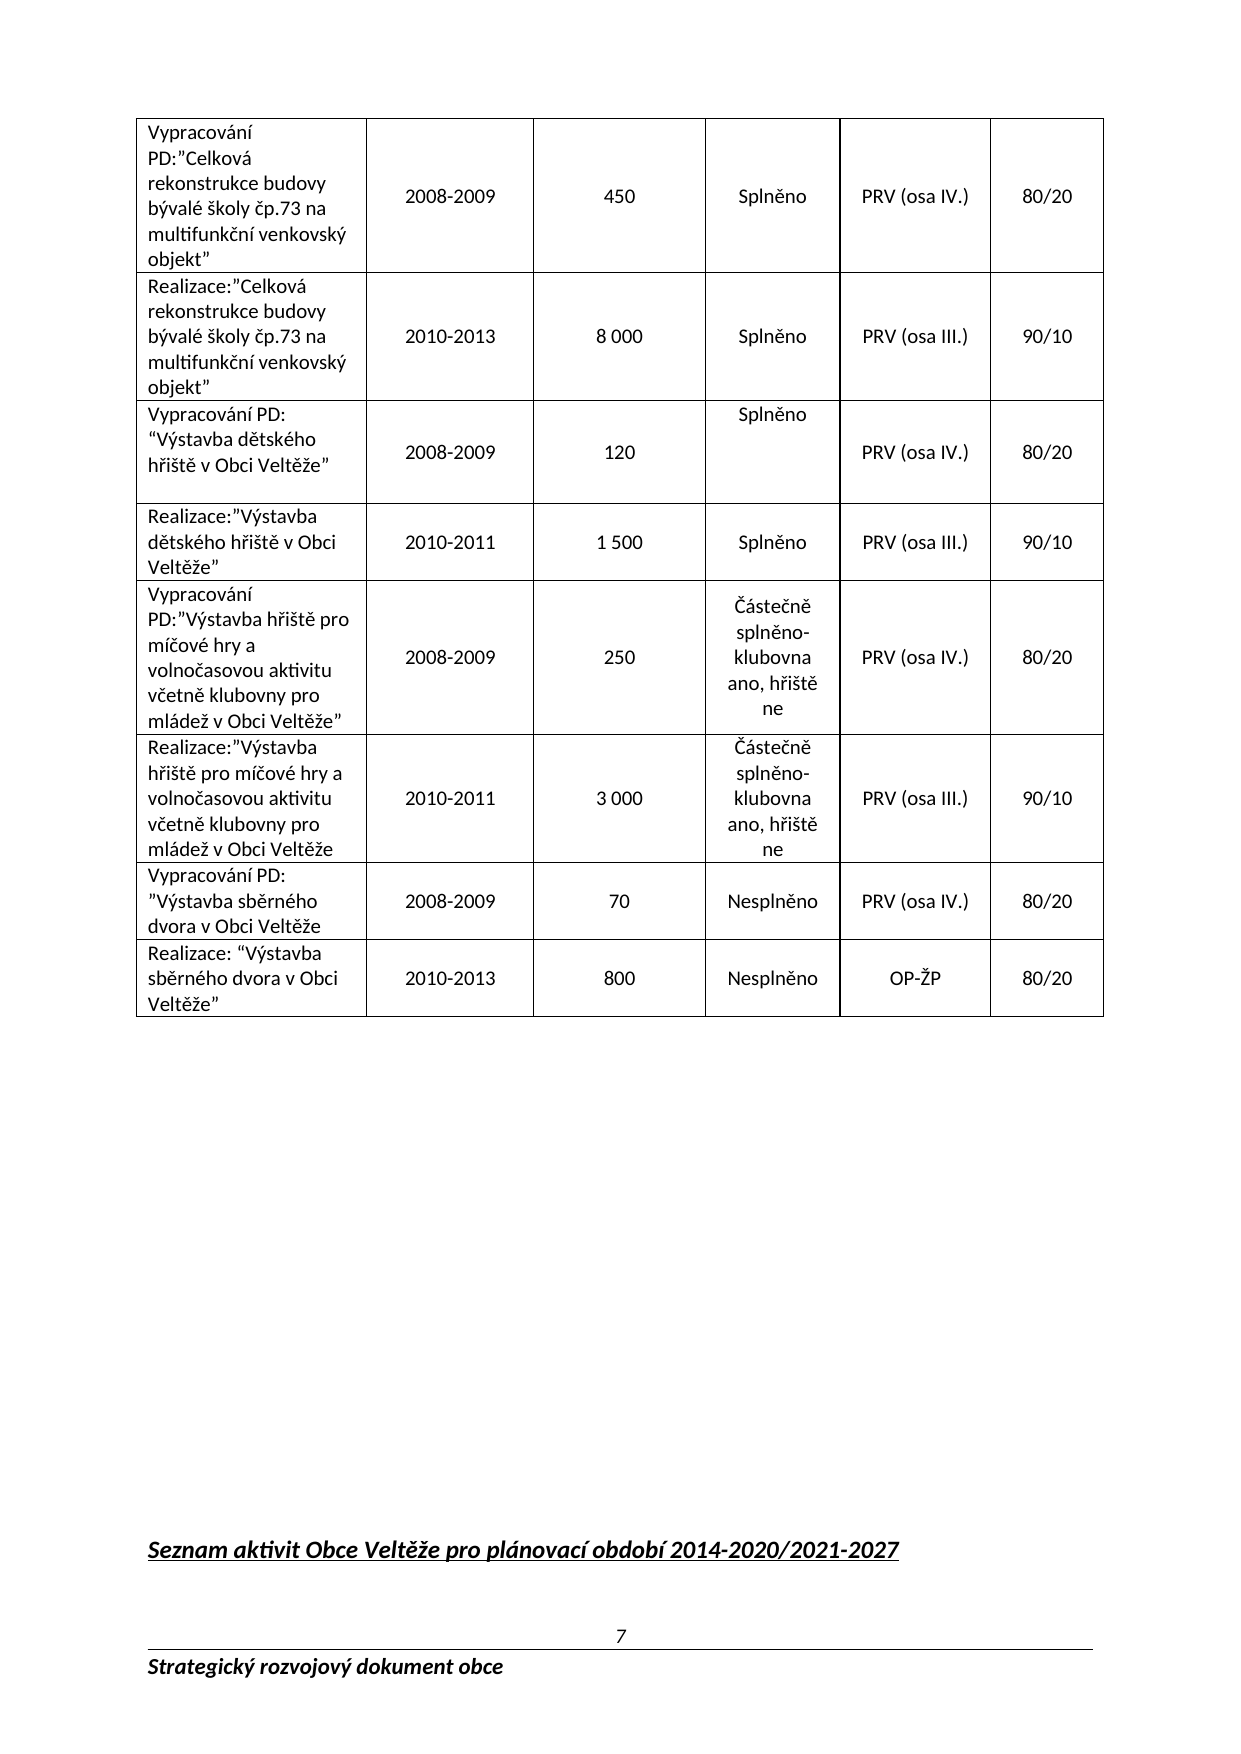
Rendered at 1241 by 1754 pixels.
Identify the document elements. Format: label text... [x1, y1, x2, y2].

table_cell 2008-2009 [367, 863, 533, 939]
table_cell 90/10 [991, 273, 1103, 400]
table_cell PRV (osa IV.) [841, 581, 990, 733]
table_cell 80/20 [991, 119, 1103, 272]
table_cell 2010-2013 [367, 273, 533, 400]
table_cell 2010-2011 [367, 504, 533, 580]
table_cell Splněno [706, 504, 839, 580]
table_cell Vypracování PD: “Výstavba dětského hřiště v Obci Veltěže” [137, 401, 366, 503]
table_cell 80/20 [991, 581, 1103, 733]
table_cell 800 [534, 940, 705, 1016]
table_cell 250 [534, 581, 705, 733]
table_cell PRV (osa III.) [841, 504, 990, 580]
text Seznam aktivit Obce Veltěže pro plánovací období 2014-2020/2021-2027 [148, 1534, 1093, 1564]
table_cell 450 [534, 119, 705, 272]
table_cell Nesplněno [706, 863, 839, 939]
table_cell Vypracování PD: ”Výstavba sběrného dvora v Obci Veltěže [137, 863, 366, 939]
table_cell 2008-2009 [367, 401, 533, 503]
table_cell 1 500 [534, 504, 705, 580]
table_cell Splněno [706, 119, 839, 272]
table_cell 90/10 [991, 504, 1103, 580]
table_cell Realizace:”Celková rekonstrukce budovy bývalé školy čp.73 na multifunkční venkovský objekt” [137, 273, 366, 400]
table_cell OP-ŽP [841, 940, 990, 1016]
table_cell 2010-2013 [367, 940, 533, 1016]
table_cell 2008-2009 [367, 119, 533, 272]
table_cell Realizace:”Výstavba hřiště pro míčové hry a volnočasovou aktivitu včetně klubovny pro mládež v Obci Veltěže [137, 735, 366, 862]
table_cell PRV (osa III.) [841, 735, 990, 862]
table_cell PRV (osa IV.) [841, 401, 990, 503]
table_cell 2010-2011 [367, 735, 533, 862]
table_cell Splněno [706, 401, 839, 503]
table_cell PRV (osa III.) [841, 273, 990, 400]
table_cell PRV (osa IV.) [841, 863, 990, 939]
table_cell 80/20 [991, 940, 1103, 1016]
table_cell 8 000 [534, 273, 705, 400]
table_cell Vypracování PD:”Výstavba hřiště pro míčové hry a volnočasovou aktivitu včetně klubovny pro mládež v Obci Veltěže” [137, 581, 366, 733]
table_cell 3 000 [534, 735, 705, 862]
table_cell Realizace:”Výstavba dětského hřiště v Obci Veltěže” [137, 504, 366, 580]
table_cell Splněno [706, 273, 839, 400]
table_cell Vypracování PD:”Celková rekonstrukce budovy bývalé školy čp.73 na multifunkční venkovský objekt” [137, 119, 366, 272]
table_cell 120 [534, 401, 705, 503]
table_cell Realizace: “Výstavba sběrného dvora v Obci Veltěže” [137, 940, 366, 1016]
table_cell Částečně splněno- klubovna ano, hřiště ne [706, 581, 839, 733]
table_cell PRV (osa IV.) [841, 119, 990, 272]
table_cell 2008-2009 [367, 581, 533, 733]
table_cell 70 [534, 863, 705, 939]
table_cell 90/10 [991, 735, 1103, 862]
table_cell Nesplněno [706, 940, 839, 1016]
table_cell 80/20 [991, 863, 1103, 939]
table_cell 80/20 [991, 401, 1103, 503]
table_cell Částečně splněno- klubovna ano, hřiště ne [706, 735, 839, 862]
